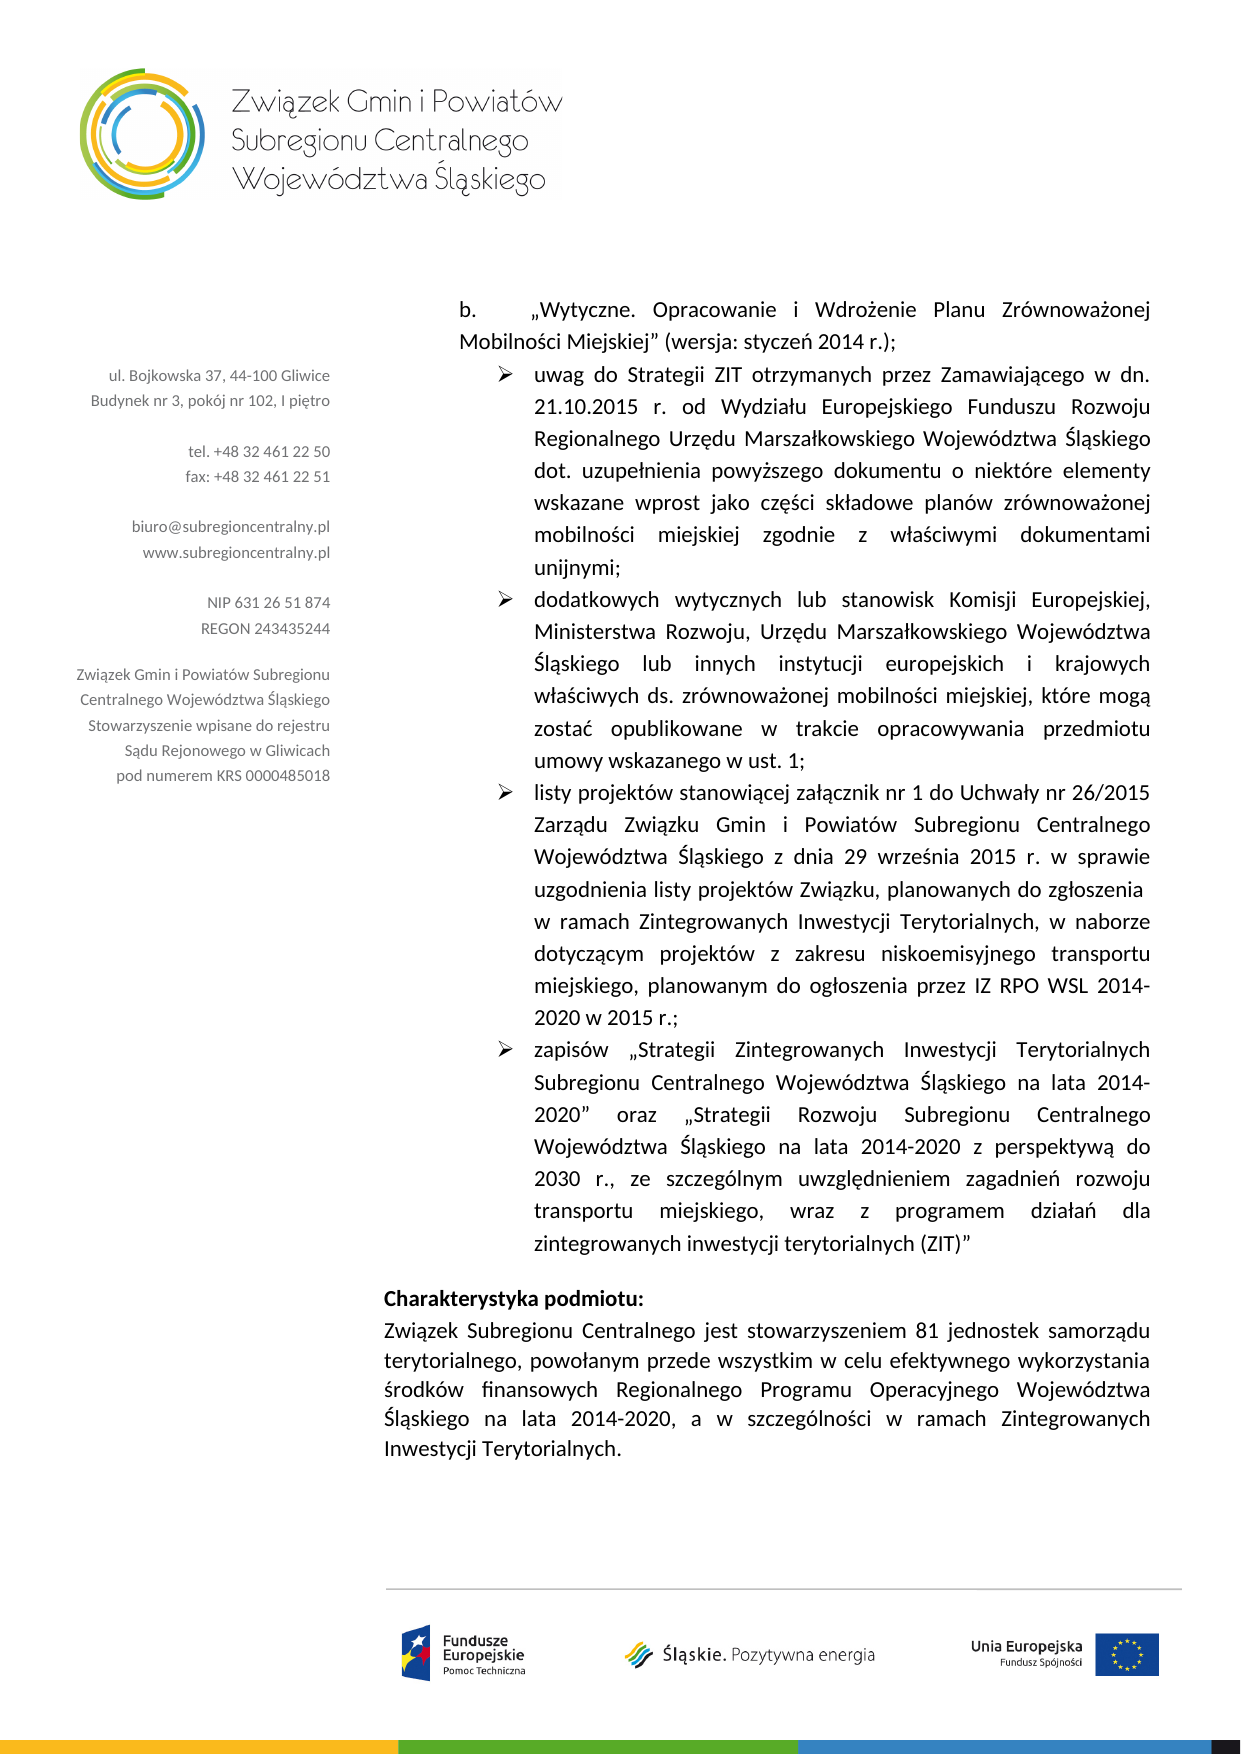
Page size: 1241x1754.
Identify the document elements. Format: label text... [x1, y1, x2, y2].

picture [0, 1740, 1241, 1754]
list uwag do Strategii ZIT otrzymanych przez Zamawiającego w dn. 21.10.2015 r. od Wydziału Europejskiego Funduszu Rozwoju Regionalnego Urzędu Marszałkowskiego Województwa Śląskiego dot. uzupełnienia powyższego dokumentu o niektóre elementy wskazane wprost jako części składowe planów zrównoważonej mobilności miejskiej zgodnie z właściwymi dokumentami unijnymi; [496, 360, 1152, 581]
list listy projektów stanowiącej załącznik nr 1 do Uchwały nr 26/2015 Zarządu Związku Gmin i Powiatów Subregionu Centralnego Województwa Śląskiego z dnia 29 września 2015 r. w sprawie uzgodnienia listy projektów Związku, planowanych do zgłoszenia w ramach Zintegrowanych Inwestycji Terytorialnych, w naborze dotyczącym projektów z zakresu niskoemisyjnego transportu miejskiego, planowanym do ogłoszenia przez IZ RPO WSL 2014-2020 w 2015 r.; [496, 778, 1152, 1031]
text Związek Subregionu Centralnego jest stowarzyszeniem 81 jednostek samorządu terytorialnego, powołanym przede wszystkim w celu efektywnego wykorzystania środków finansowych Regionalnego Programu Operacyjnego Województwa Śląskiego na lata 2014-2020, a w szczególności w ramach Zintegrowanych Inwestycji Terytorialnych. [384, 1316, 1152, 1462]
picture [367, 1583, 1197, 1720]
text Charakterystyka podmiotu: [384, 1284, 1152, 1312]
list dodatkowych wytycznych lub stanowisk Komisji Europejskiej, Ministerstwa Rozwoju, Urzędu Marszałkowskiego Województwa Śląskiego lub innych instytucji europejskich i krajowych właściwych ds. zrównoważonej mobilności miejskiej, które mogą zostać opublikowane w trakcie opracowywania przedmiotu umowy wskazanego w ust. 1; [496, 585, 1152, 774]
picture [79, 68, 563, 200]
list zapisów „Strategii Zintegrowanych Inwestycji Terytorialnych Subregionu Centralnego Województwa Śląskiego na lata 2014-2020” oraz „Strategii Rozwoju Subregionu Centralnego Województwa Śląskiego na lata 2014-2020 z perspektywą do 2030 r., ze szczególnym uwzględnieniem zagadnień rozwoju transportu miejskiego, wraz z programem działań dla zintegrowanych inwestycji terytorialnych (ZIT)” [496, 1036, 1152, 1257]
list b. „Wytyczne. Opracowanie i Wdrożenie Planu Zrównoważonej Mobilności Miejskiej” (wersja: styczeń 2014 r.); [459, 295, 1152, 356]
